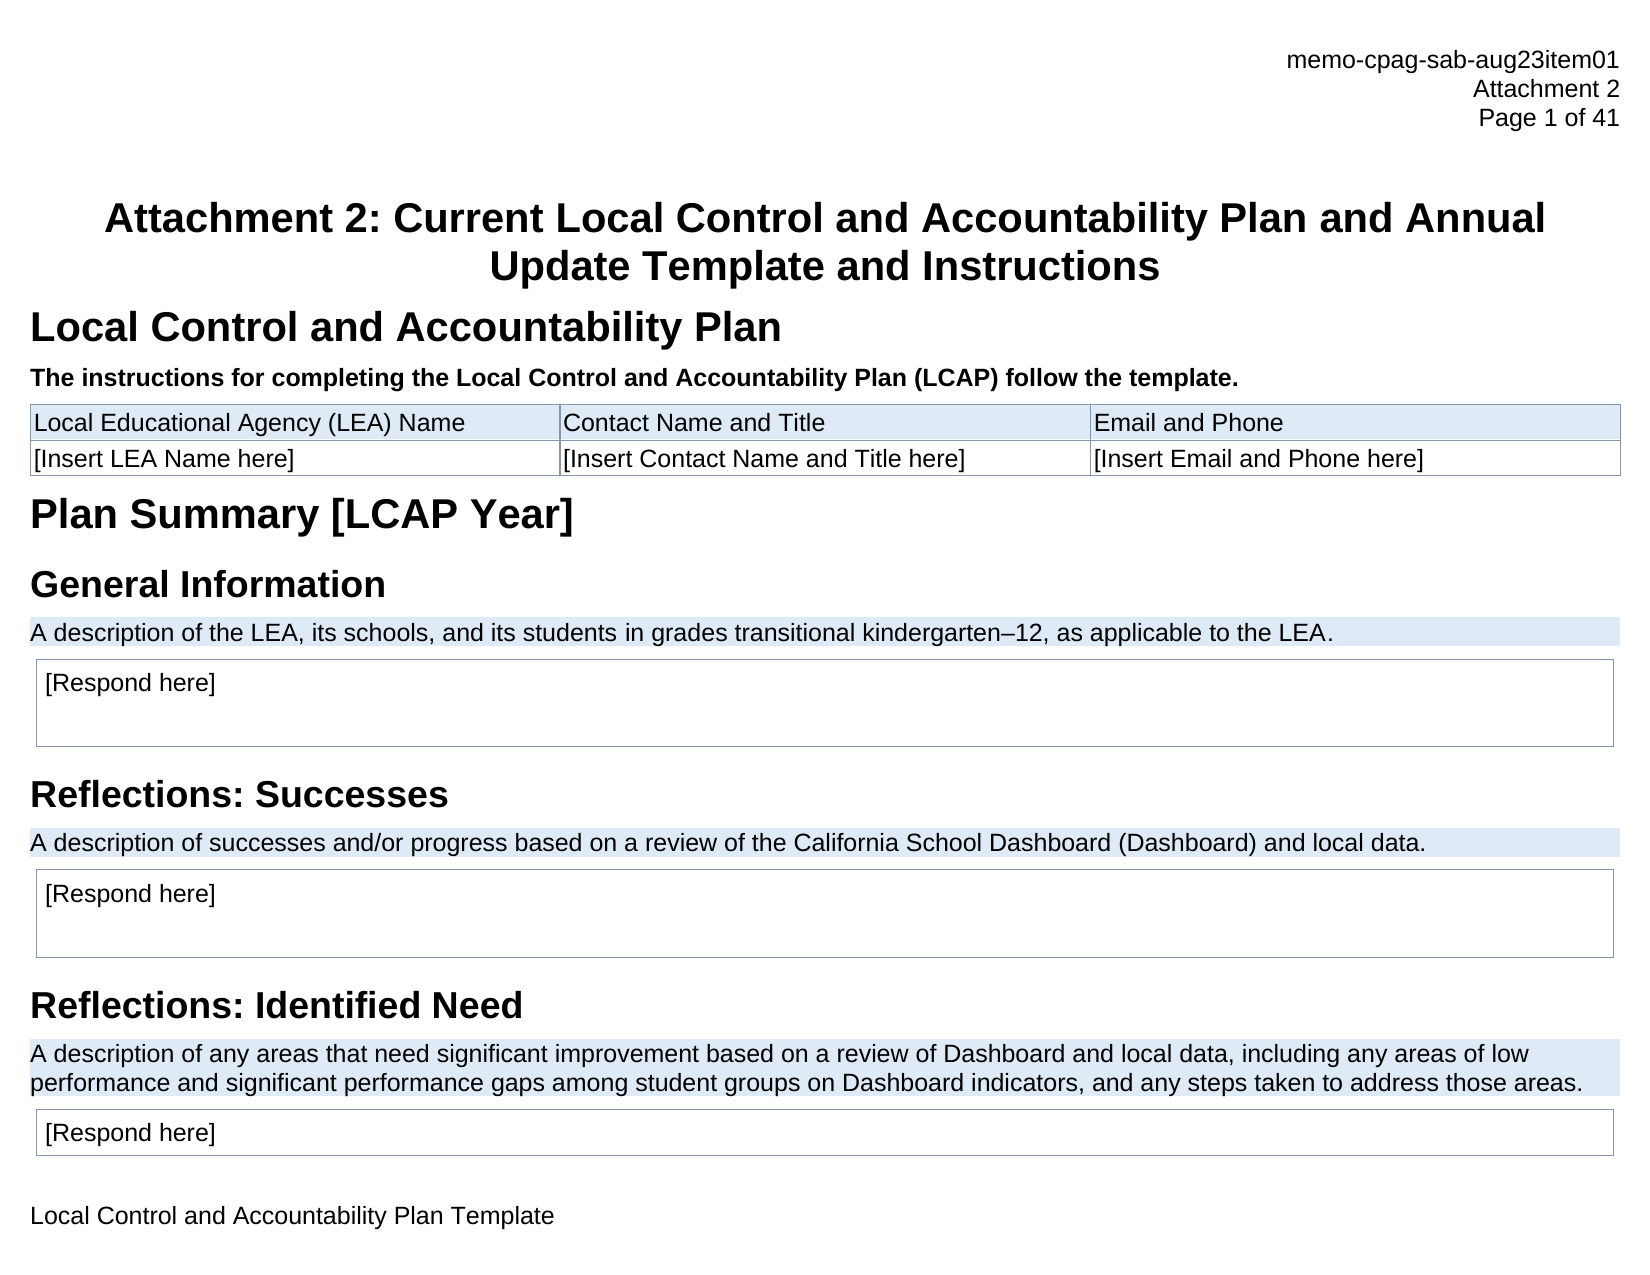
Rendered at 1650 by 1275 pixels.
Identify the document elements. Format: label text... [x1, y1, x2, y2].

text A description of the LEA, its schools, and its students in grades transitional kindergarten–12, as applicable to the LEA. [30, 617, 1620, 646]
subtitle Local Control and Accountability Plan [30, 302, 1620, 350]
subtitle Plan Summary [LCAP Year] [30, 489, 1620, 537]
subtitle Reflections: Successes [30, 772, 1620, 816]
text The instructions for completing the Local Control and Accountability Plan (LCAP) follow the template. [30, 362, 1620, 391]
table_cell [Insert Email and Phone here] [1091, 441, 1620, 475]
text [Respond here] [37, 870, 1613, 907]
table_cell [Insert Contact Name and Title here] [561, 441, 1090, 475]
table_header Contact Name and Title [561, 405, 1090, 439]
text [Respond here] [37, 660, 1613, 697]
table_header Local Educational Agency (LEA) Name [31, 405, 559, 439]
table_cell [Insert LEA Name here] [31, 441, 559, 475]
subtitle Attachment 2: Current Local Control and Accountability Plan and Annual Update Template and Instructions [30, 194, 1620, 289]
subtitle Reflections: Identified Need [30, 983, 1620, 1026]
text [Respond here] [37, 1110, 1613, 1155]
table_header Email and Phone [1091, 405, 1620, 439]
subtitle General Information [30, 562, 1620, 605]
text A description of any areas that need significant improvement based on a review of Dashboard and local data, including any areas of low performance and significant performance gaps among student groups on Dashboard indicators, and any steps taken to address those areas. [30, 1039, 1620, 1096]
text A description of successes and/or progress based on a review of the California School Dashboard (Dashboard) and local data. [30, 828, 1620, 857]
